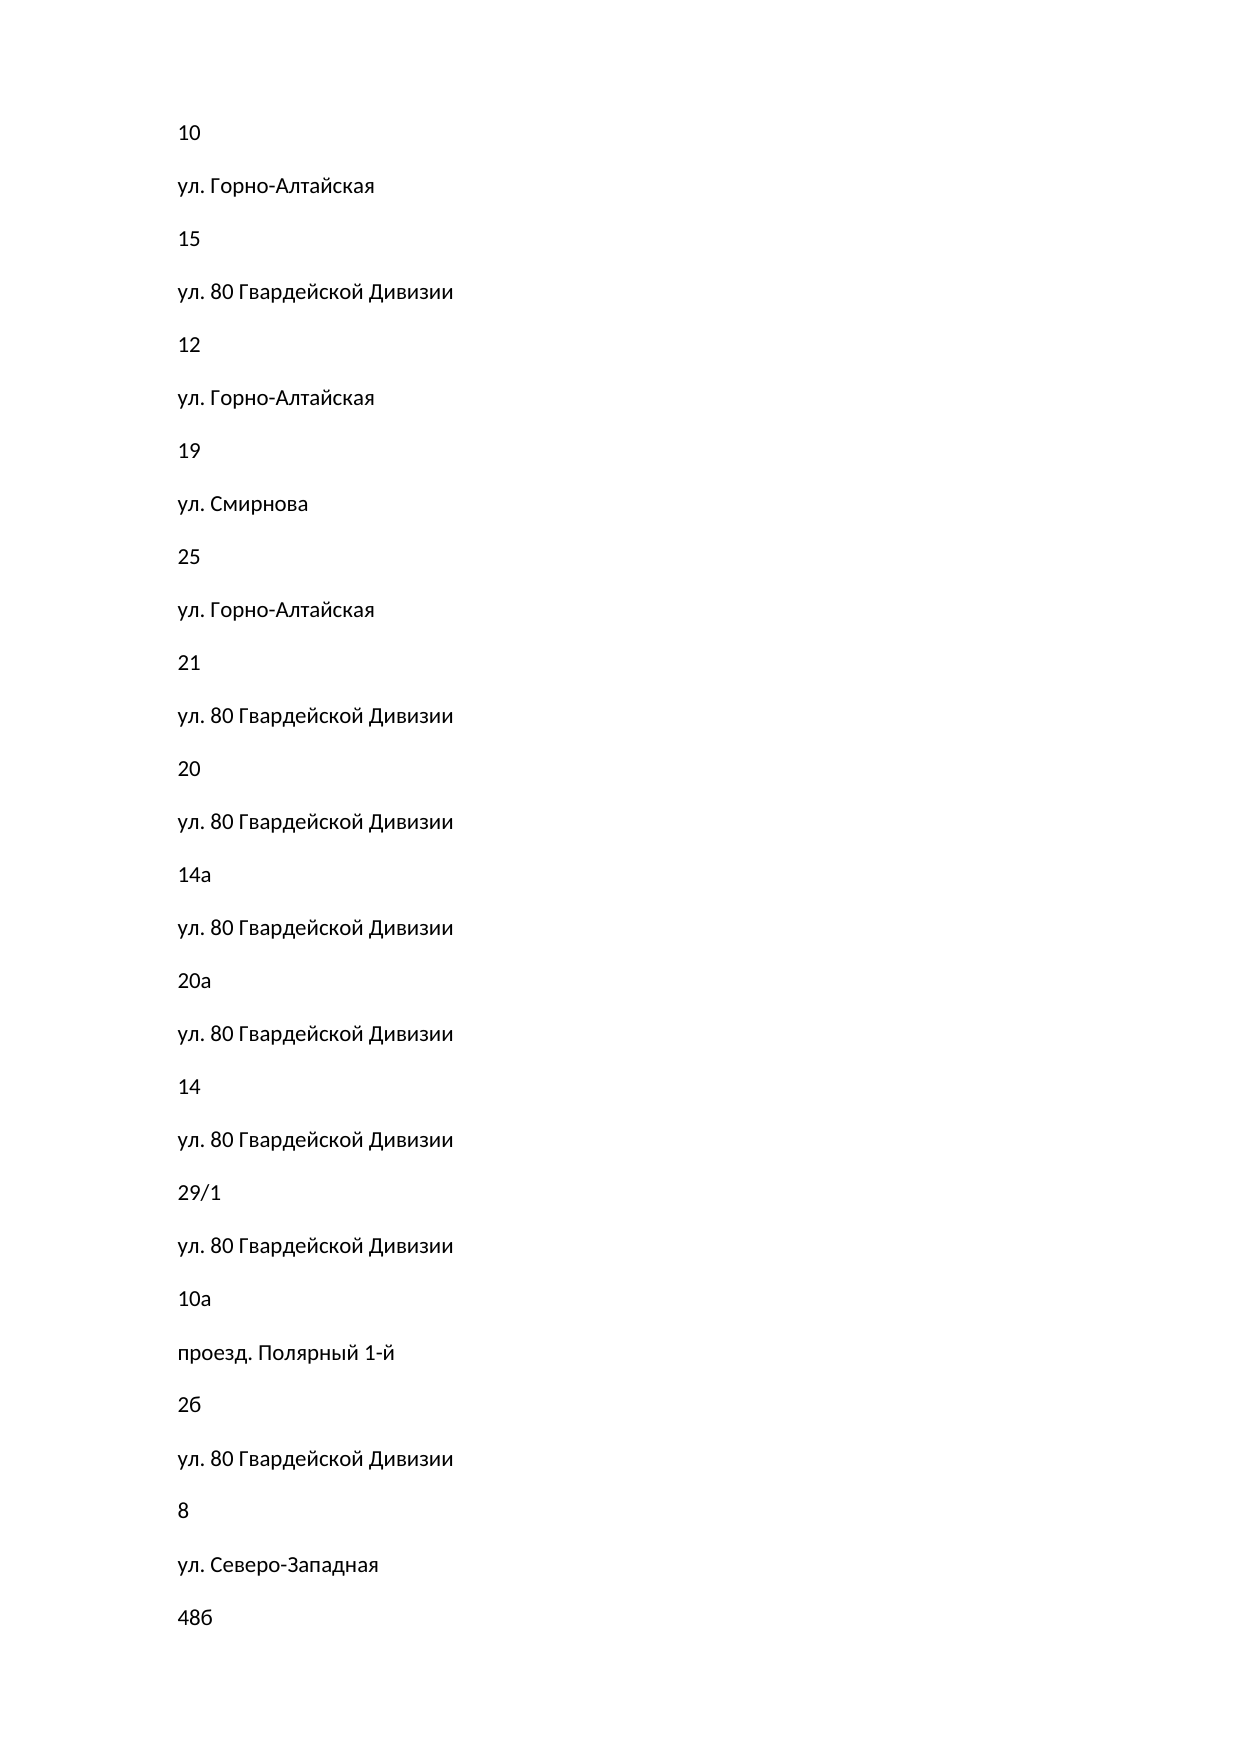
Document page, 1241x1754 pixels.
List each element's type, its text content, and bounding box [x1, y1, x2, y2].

text 14а [177, 860, 1152, 888]
text 20 [177, 754, 1152, 782]
text 12 [177, 330, 1152, 358]
text 48б [177, 1603, 1152, 1631]
text 15 [177, 224, 1152, 252]
text 25 [177, 542, 1152, 570]
text ул. 80 Гвардейской Дивизии [177, 1019, 1152, 1047]
text ул. Смирнова [177, 489, 1152, 517]
text 2б [177, 1391, 1152, 1419]
text ул. 80 Гвардейской Дивизии [177, 1444, 1152, 1472]
text ул. Горно-Алтайская [177, 383, 1152, 411]
text ул. 80 Гвардейской Дивизии [177, 913, 1152, 941]
text 21 [177, 648, 1152, 676]
text ул. 80 Гвардейской Дивизии [177, 1126, 1152, 1153]
text 10 [177, 118, 1152, 146]
text ул. Горно-Алтайская [177, 171, 1152, 199]
text ул. Северо-Западная [177, 1550, 1152, 1578]
text 10а [177, 1284, 1152, 1313]
text ул. 80 Гвардейской Дивизии [177, 701, 1152, 729]
text ул. 80 Гвардейской Дивизии [177, 807, 1152, 835]
text 29/1 [177, 1178, 1152, 1207]
text ул. 80 Гвардейской Дивизии [177, 1232, 1152, 1259]
text 14 [177, 1072, 1152, 1101]
text 19 [177, 436, 1152, 464]
text проезд. Полярный 1-й [177, 1338, 1152, 1366]
text 8 [177, 1497, 1152, 1525]
text ул. Горно-Алтайская [177, 595, 1152, 623]
text ул. 80 Гвардейской Дивизии [177, 277, 1152, 305]
text 20а [177, 966, 1152, 994]
